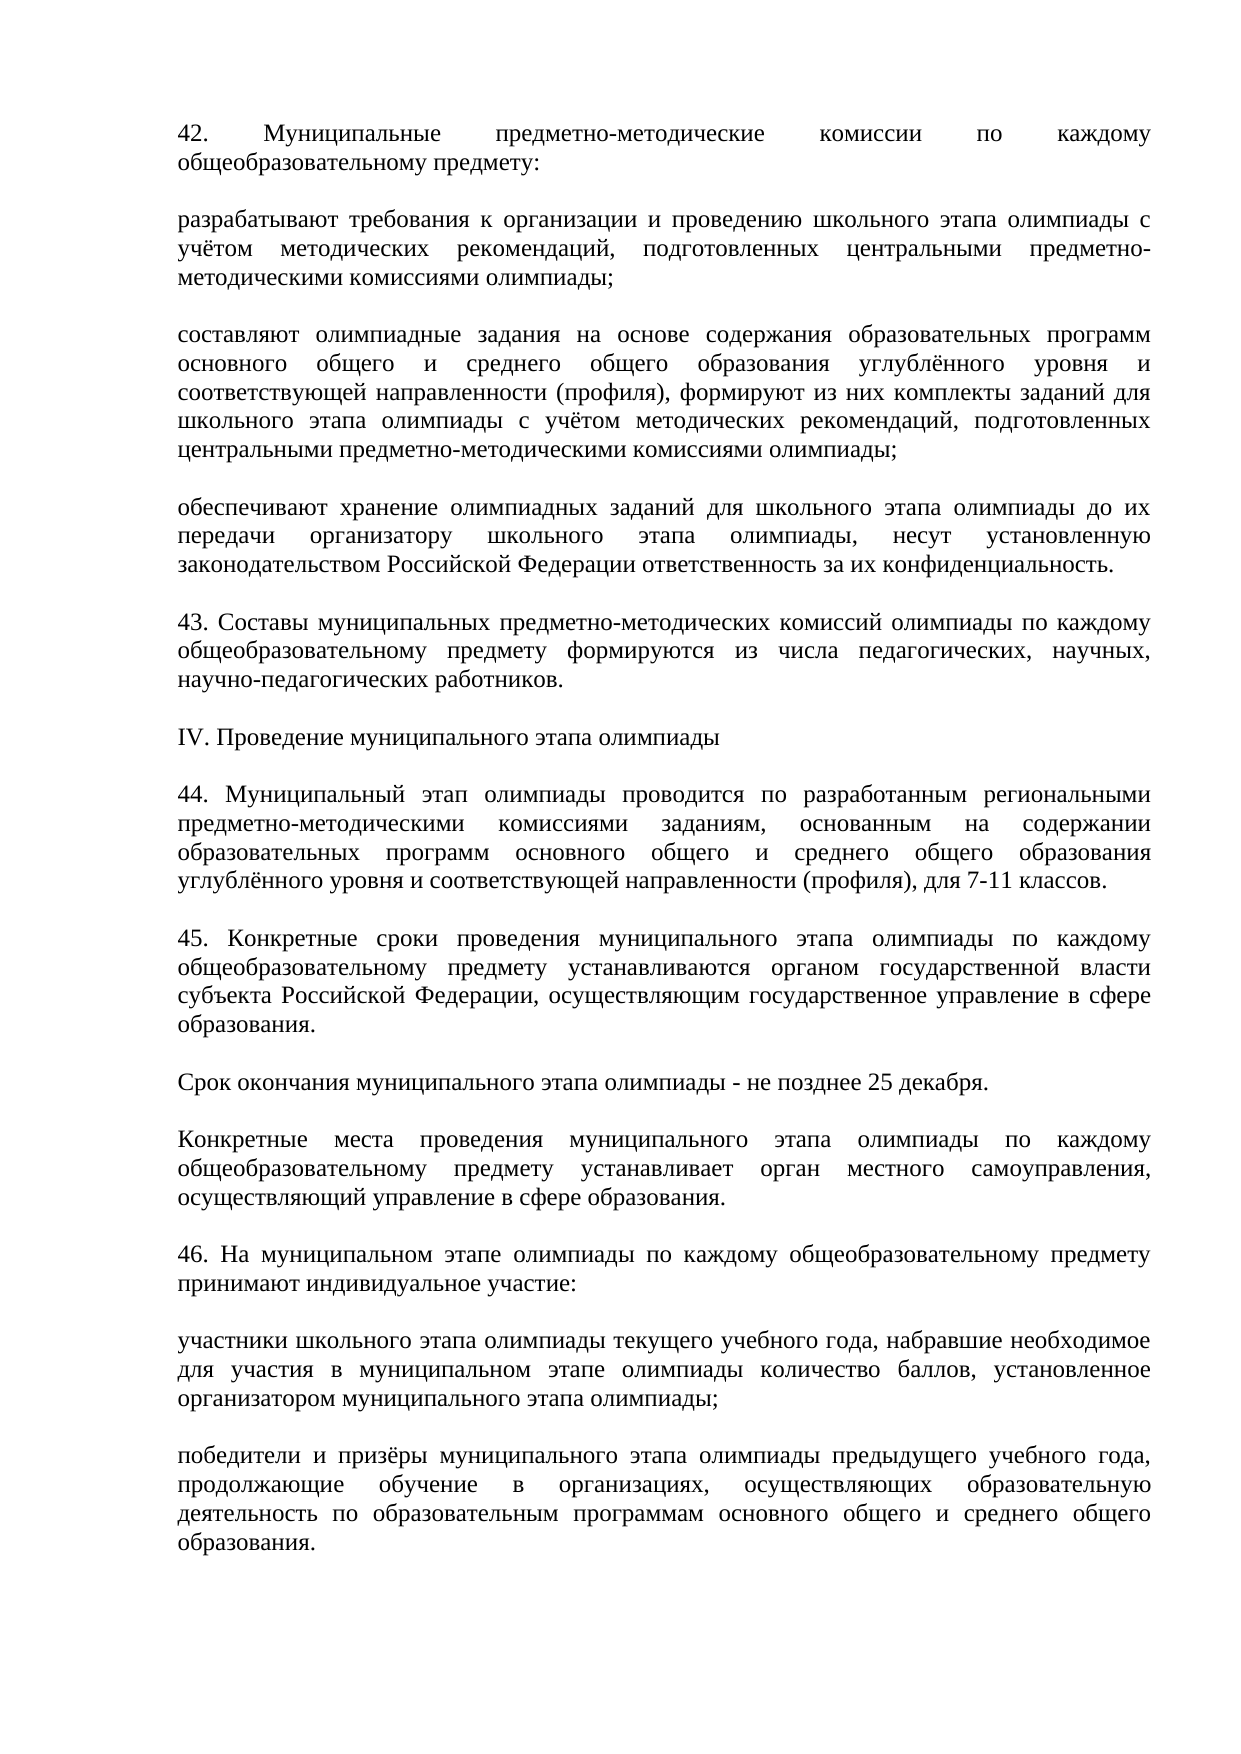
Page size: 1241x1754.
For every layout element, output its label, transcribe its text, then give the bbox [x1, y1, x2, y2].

text составляют олимпиадные задания на основе содержания образовательных программ основного общего и среднего общего образования углублённого уровня и соответствующей направленности (профиля), формируют из них комплекты заданий для школьного этапа олимпиады с учётом методических рекомендаций, подготовленных центральными предметно-методическими комиссиями олимпиады; [177, 319, 1152, 463]
text Срок окончания муниципального этапа олимпиады - не позднее 25 декабря. [177, 1067, 1152, 1096]
text 43. Составы муниципальных предметно-методических комиссий олимпиады по каждому общеобразовательному предмету формируются из числа педагогических, научных, научно-педагогических работников. [177, 607, 1152, 693]
text IV. Проведение муниципального этапа олимпиады [177, 722, 1152, 751]
text участники школьного этапа олимпиады текущего учебного года, набравшие необходимое для участия в муниципальном этапе олимпиады количество баллов, установленное организатором муниципального этапа олимпиады; [177, 1326, 1152, 1412]
text разрабатывают требования к организации и проведению школьного этапа олимпиады с учётом методических рекомендаций, подготовленных центральными предметно-методическими комиссиями олимпиады; [177, 204, 1152, 291]
text обеспечивают хранение олимпиадных заданий для школьного этапа олимпиады до их передачи организатору школьного этапа олимпиады, несут установленную законодательством Российской Федерации ответственность за их конфиденциальность. [177, 492, 1152, 578]
text 46. На муниципальном этапе олимпиады по каждому общеобразовательному предмету принимают индивидуальное участие: [177, 1239, 1152, 1297]
text 45. Конкретные сроки проведения муниципального этапа олимпиады по каждому общеобразовательному предмету устанавливаются органом государственной власти субъекта Российской Федерации, осуществляющим государственное управление в сфере образования. [177, 923, 1152, 1038]
text победители и призёры муниципального этапа олимпиады предыдущего учебного года, продолжающие обучение в организациях, осуществляющих образовательную деятельность по образовательным программам основного общего и среднего общего образования. [177, 1441, 1152, 1556]
text 42. Муниципальные предметно-методические комиссии по каждому общеобразовательному предмету: [177, 118, 1152, 176]
text Конкретные места проведения муниципального этапа олимпиады по каждому общеобразовательному предмету устанавливает орган местного самоуправления, осуществляющий управление в сфере образования. [177, 1124, 1152, 1211]
text 44. Муниципальный этап олимпиады проводится по разработанным региональными предметно-методическими комиссиями заданиям, основанным на содержании образовательных программ основного общего и среднего общего образования углублённого уровня и соответствующей направленности (профиля), для 7-11 классов. [177, 779, 1152, 894]
